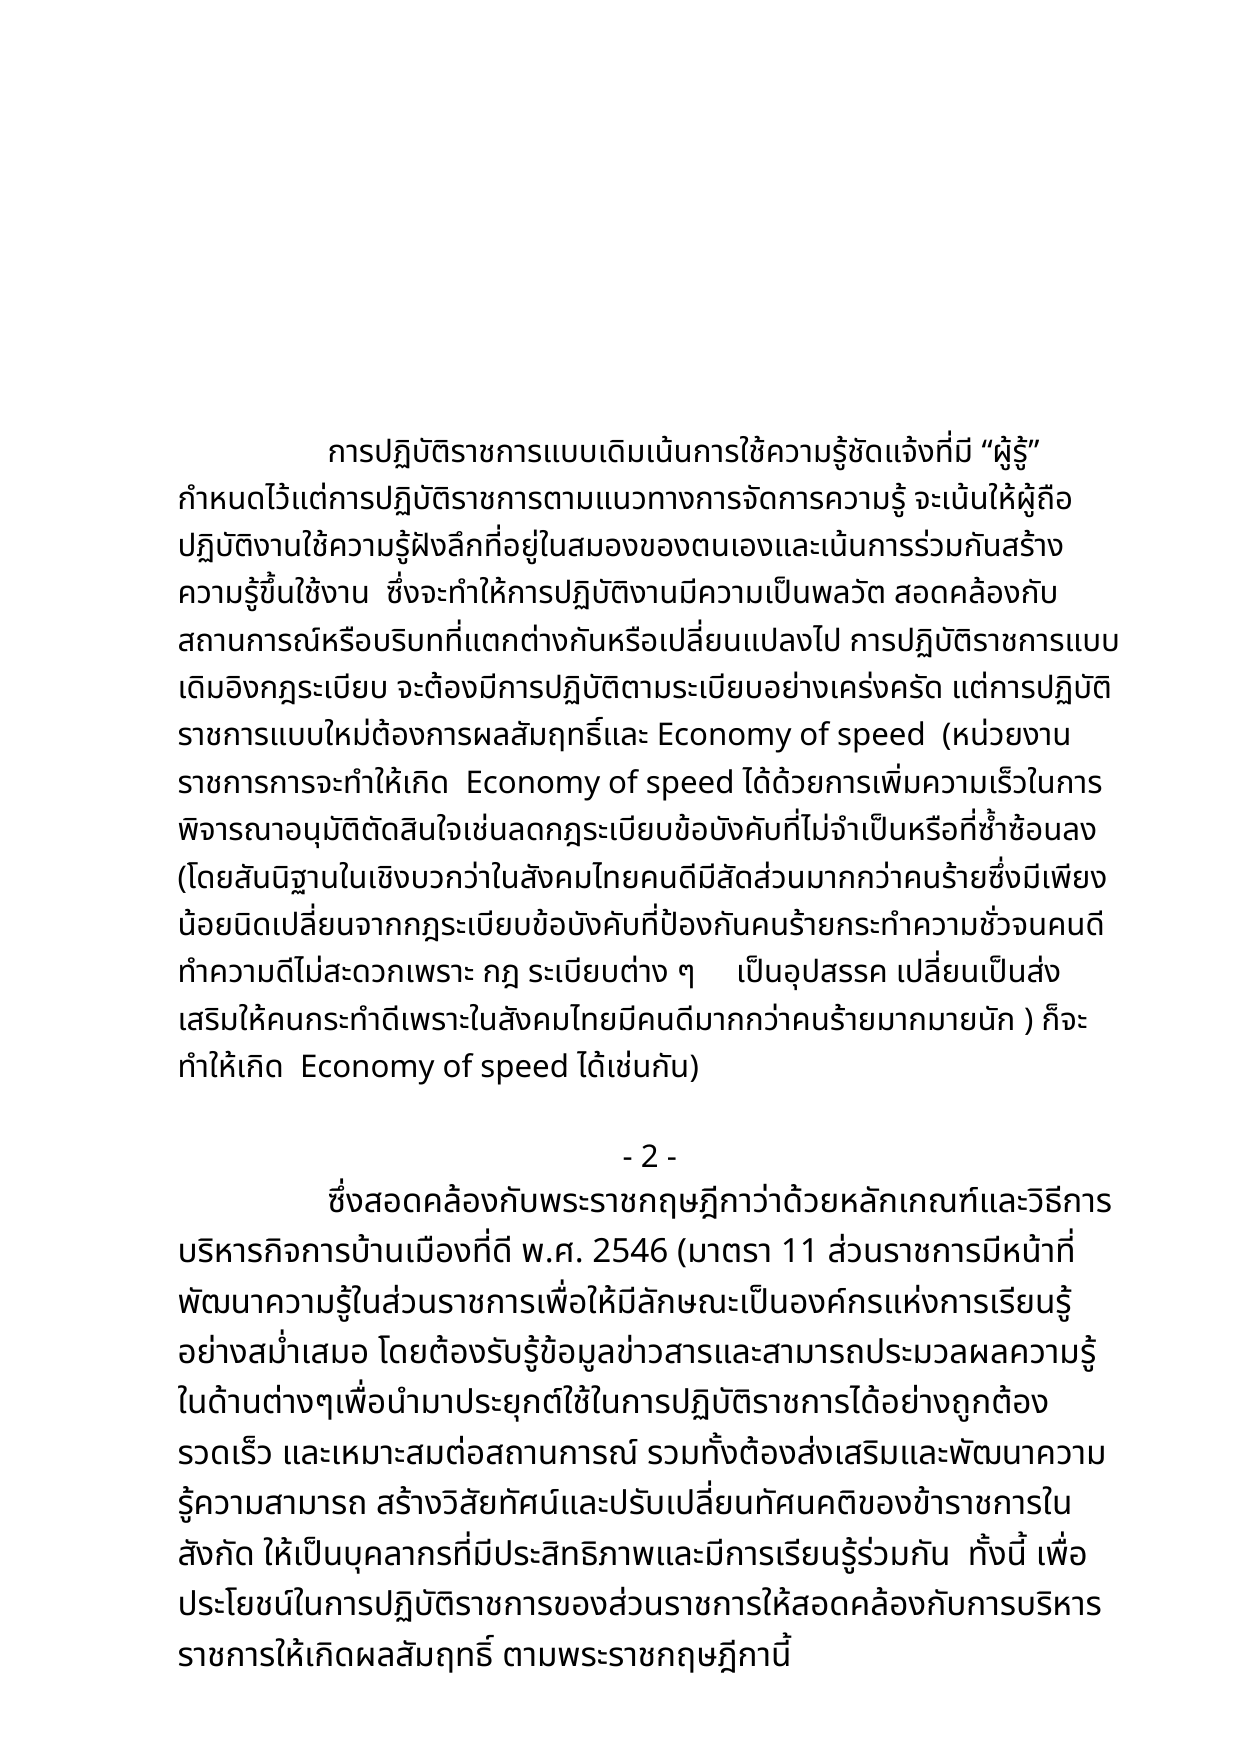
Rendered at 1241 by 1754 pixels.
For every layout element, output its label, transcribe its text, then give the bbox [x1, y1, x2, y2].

text การปฏิบัติราชการแบบเดิมเน้นการใช้ความรู้ชัดแจ้งที่มี “ผู้รู้” กำหนดไว้แต่การปฏิบัติราชการตามแนวทางการจัดการความรู้ จะเน้นให้ผู้ถือปฏิบัติงานใช้ความรู้ฝังลึกที่อยู่ในสมองของตนเองและเน้นการร่วมกันสร้างความรู้ขึ้นใช้งาน ซึ่งจะทำให้การปฏิบัติงานมีความเป็นพลวัต สอดคล้องกับสถานการณ์หรือบริบทที่แตกต่างกันหรือเปลี่ยนแปลงไป การปฏิบัติราชการแบบเดิมอิงกฎระเบียบ จะต้องมีการปฏิบัติตามระเบียบอย่างเคร่งครัด แต่การปฏิบัติราชการแบบใหม่ต้องการผลสัมฤทธิ์และ Economy of speed (หน่วยงานราชการการจะทำให้เกิด Economy of speed ได้ด้วยการเพิ่มความเร็วในการพิจารณาอนุมัติตัดสินใจเช่นลดกฎระเบียบข้อบังคับที่ไม่จำเป็นหรือที่ซ้ำซ้อนลง (โดยสันนิฐานในเชิงบวกว่าในสังคมไทยคนดีมีสัดส่วนมากกว่าคนร้ายซึ่งมีเพียงน้อยนิดเปลี่ยนจากกฎระเบียบข้อบังคับที่ป้องกันคนร้ายกระทำความชั่วจนคนดีทำความดีไม่สะดวกเพราะ กฎ ระเบียบต่าง ๆ เป็นอุปสรรค เปลี่ยนเป็นส่งเสริมให้คนกระทำดีเพราะในสังคมไทยมีคนดีมากกว่าคนร้ายมากมายนัก ) ก็จะทำให้เกิด Economy of speed ได้เช่นกัน) [177, 429, 1122, 1091]
text ซึ่งสอดคล้องกับพระราชกฤษฎีกาว่าด้วยหลักเกณฑ์และวิธีการบริหารกิจการบ้านเมืองที่ดี พ.ศ. 2546 (มาตรา 11 ส่วนราชการมีหน้าที่พัฒนาความรู้ในส่วนราชการเพื่อให้มีลักษณะเป็นองค์กรแห่งการเรียนรู้อย่างสม่ำเสมอ โดยต้องรับรู้ข้อมูลข่าวสารและสามารถประมวลผลความรู้ในด้านต่างๆเพื่อนำมาประยุกต์ใช้ในการปฏิบัติราชการได้อย่างถูกต้อง รวดเร็ว และเหมาะสมต่อสถานการณ์ รวมทั้งต้องส่งเสริมและพัฒนาความรู้ความสามารถ สร้างวิสัยทัศน์และปรับเปลี่ยนทัศนคติของข้าราชการในสังกัด ให้เป็นบุคลากรที่มีประสิทธิภาพและมีการเรียนรู้ร่วมกัน ทั้งนี้ เพื่อประโยชน์ในการปฏิบัติราชการของส่วนราชการให้สอดคล้องกับการบริหารราชการให้เกิดผลสัมฤทธิ์ ตามพระราชกฤษฎีกานี้ [177, 1177, 1122, 1681]
text - 2 - [177, 1134, 1122, 1177]
